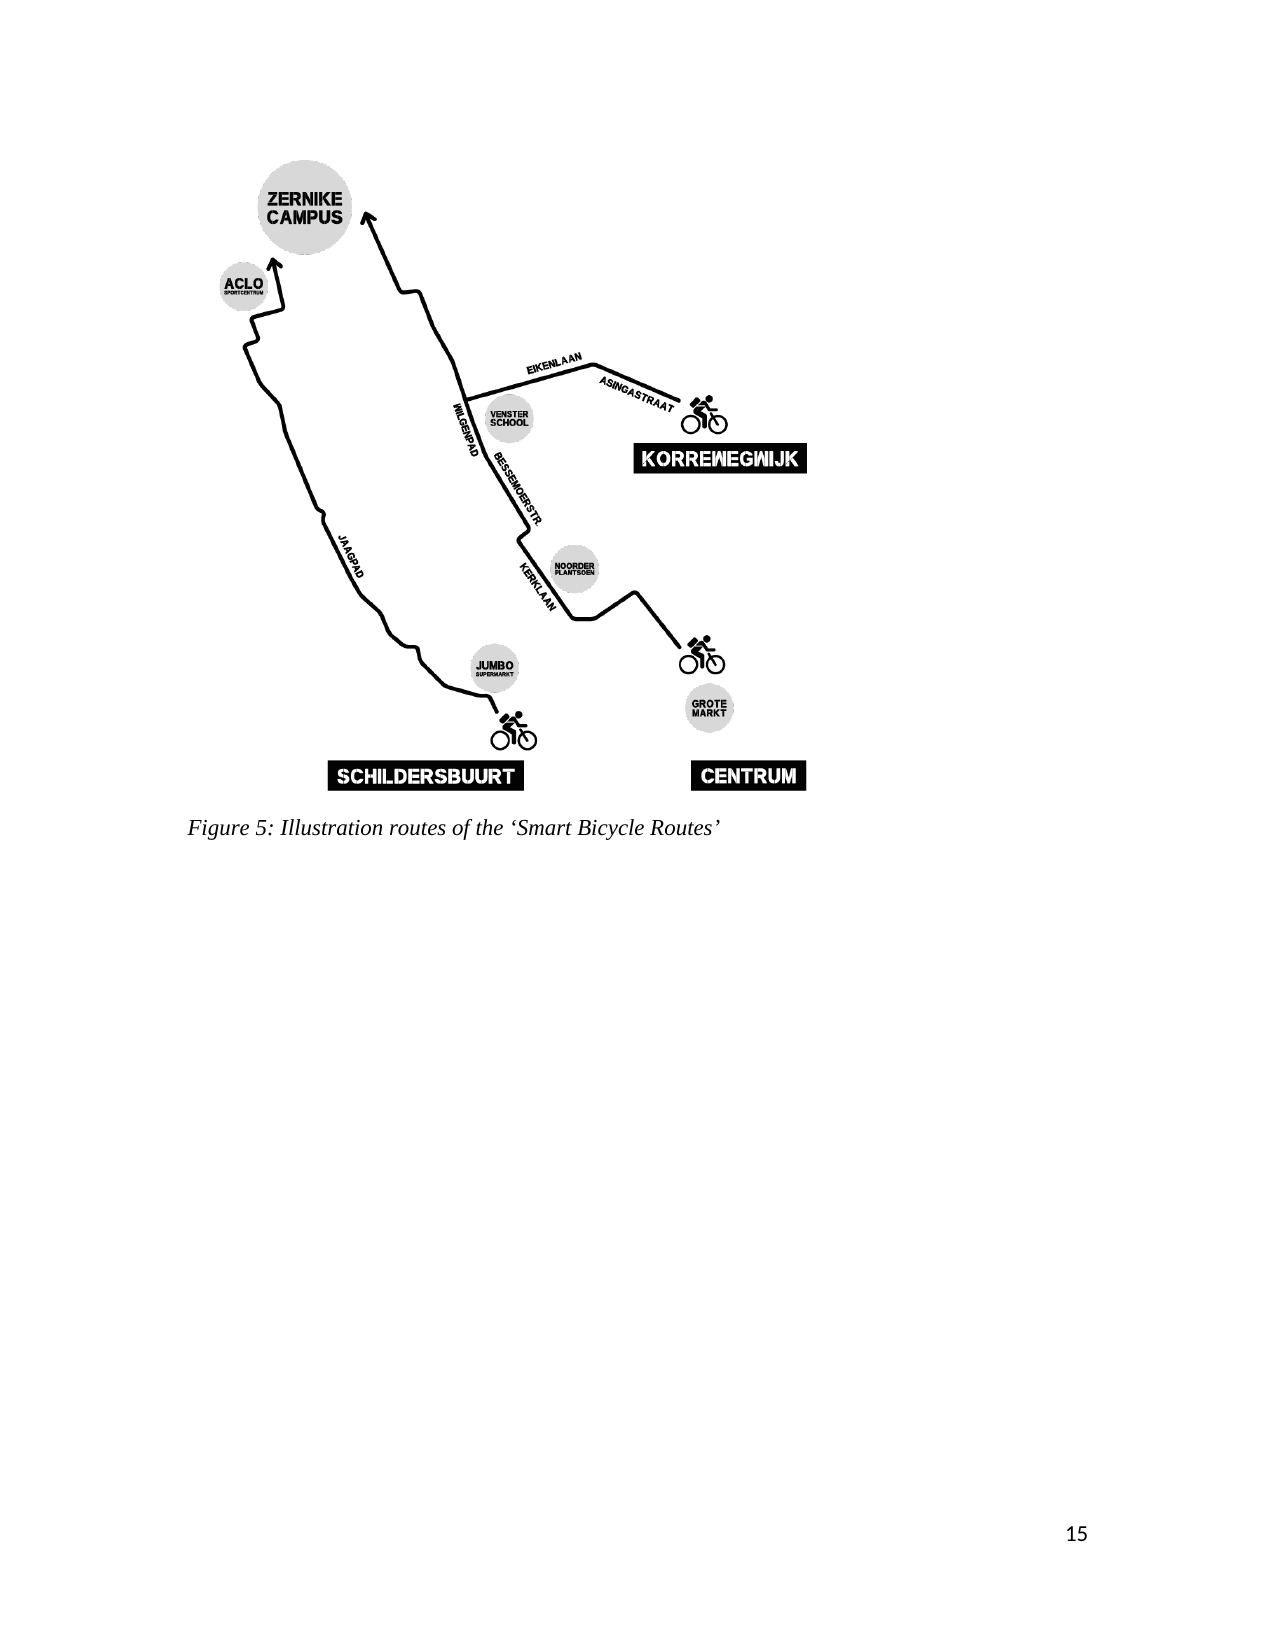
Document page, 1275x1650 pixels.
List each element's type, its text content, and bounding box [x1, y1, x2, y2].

text Figure 5: Illustration routes of the ‘Smart Bicycle Routes’ [187, 150, 1088, 882]
